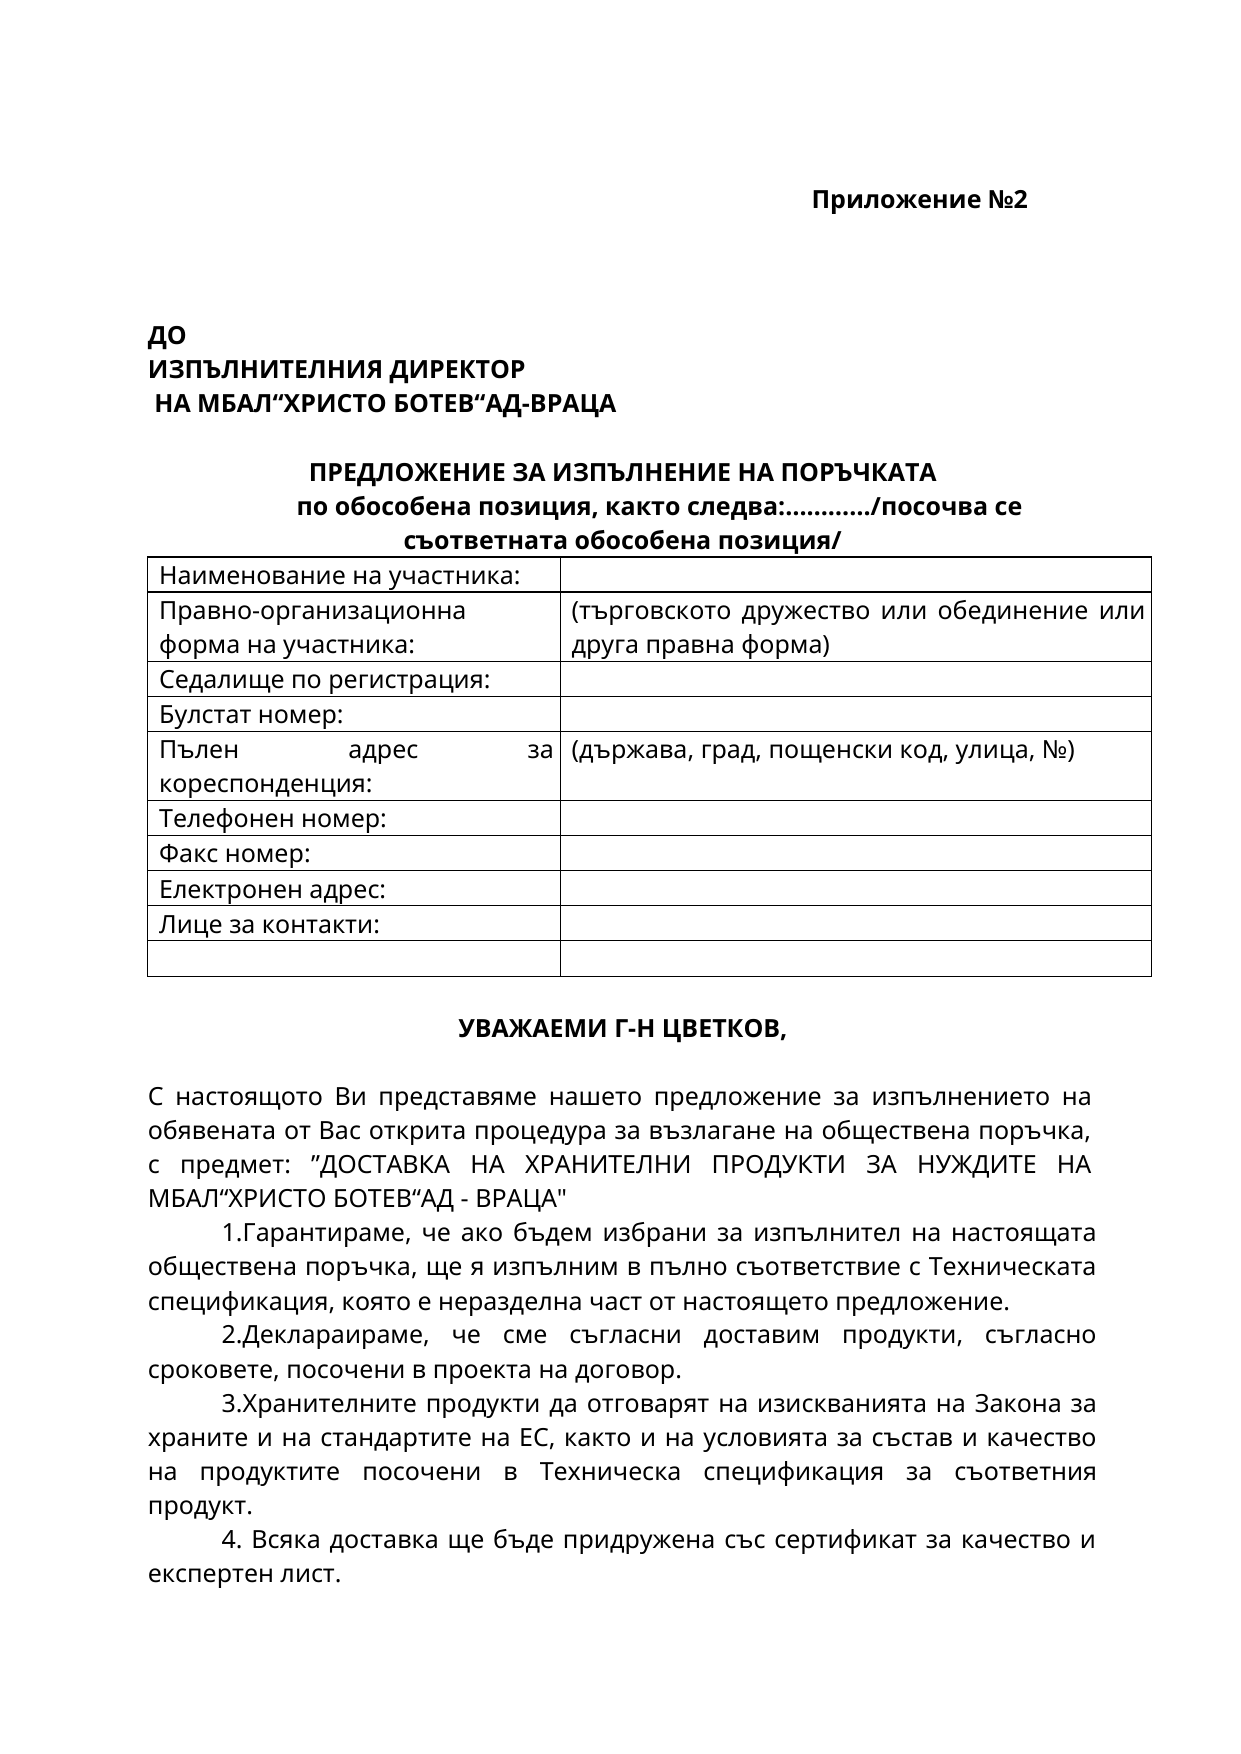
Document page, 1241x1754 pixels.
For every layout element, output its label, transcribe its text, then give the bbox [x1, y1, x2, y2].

table_cell Седалище по регистрация: [148, 662, 560, 696]
text ДО [148, 318, 1098, 352]
table_cell [561, 662, 1151, 696]
table_cell Телефонен номер: [148, 801, 560, 835]
text ИЗПЪЛНИТЕЛНИЯ ДИРЕКТОР [148, 352, 1098, 386]
text по обособена позиция, както следва:…………/посочва се съответната обособена позиция/ [148, 488, 1098, 556]
text 2.Деклараираме, че сме съгласни доставим продукти, съгласно сроковете, посочени в проекта на договор. [148, 1317, 1098, 1385]
text Приложение №2 [811, 182, 1098, 216]
table_cell [561, 697, 1151, 731]
table_cell [561, 906, 1151, 940]
table_cell Факс номер: [148, 836, 560, 870]
text УВАЖАЕМИ Г-Н ЦВЕТКОВ, [148, 1011, 1098, 1045]
text 3.Хранителните продукти да отговарят на изискванията на Закона за храните и на стандартите на ЕС, както и на условията за състав и качество на продуктите посочени в Техническа спецификация за съответния продукт. [148, 1385, 1098, 1522]
text ПРЕДЛОЖЕНИЕ ЗА ИЗПЪЛНЕНИЕ НА ПОРЪЧКАТА [148, 454, 1098, 488]
table_cell [148, 941, 560, 976]
table_cell [561, 836, 1151, 870]
table_cell Пълен адрес за кореспонденция: [148, 732, 560, 800]
table_cell (държава, град, пощенски код, улица, №) [561, 732, 1151, 800]
table_cell Лице за контакти: [148, 906, 560, 940]
table_cell Правно-организационна форма на участника: [148, 593, 560, 661]
table_cell [561, 941, 1151, 976]
table_cell Булстат номер: [148, 697, 560, 731]
table_cell Електронен адрес: [148, 871, 560, 905]
text 4. Всяка доставка ще бъде придружена със сертификат за качество и експертен лист. [148, 1522, 1098, 1590]
text С настоящото Ви представяме нашето предложение за изпълнението на обявената от Вас открита процедура за възлагане на обществена поръчка, с предмет: ”ДОСТАВКА НА ХРАНИТЕЛНИ ПРОДУКТИ ЗА НУЖДИТЕ НА МБАЛ“ХРИСТО БОТЕВ“АД - ВРАЦА" [148, 1079, 1093, 1215]
text НА МБАЛ“ХРИСТО БОТЕВ“АД-ВРАЦА [148, 386, 1098, 420]
table_cell (търговското дружество или обединение или друга правна форма) [561, 593, 1151, 661]
table_cell [561, 871, 1151, 905]
table_header Наименование на участника: [148, 558, 560, 591]
table_header [561, 558, 1151, 591]
table_cell [561, 801, 1151, 835]
text 1.Гарантираме, че ако бъдем избрани за изпълнител на настоящата обществена поръчка, ще я изпълним в пълно съответствие с Техническата спецификация, която е неразделна част от настоящето предложение. [148, 1215, 1098, 1317]
